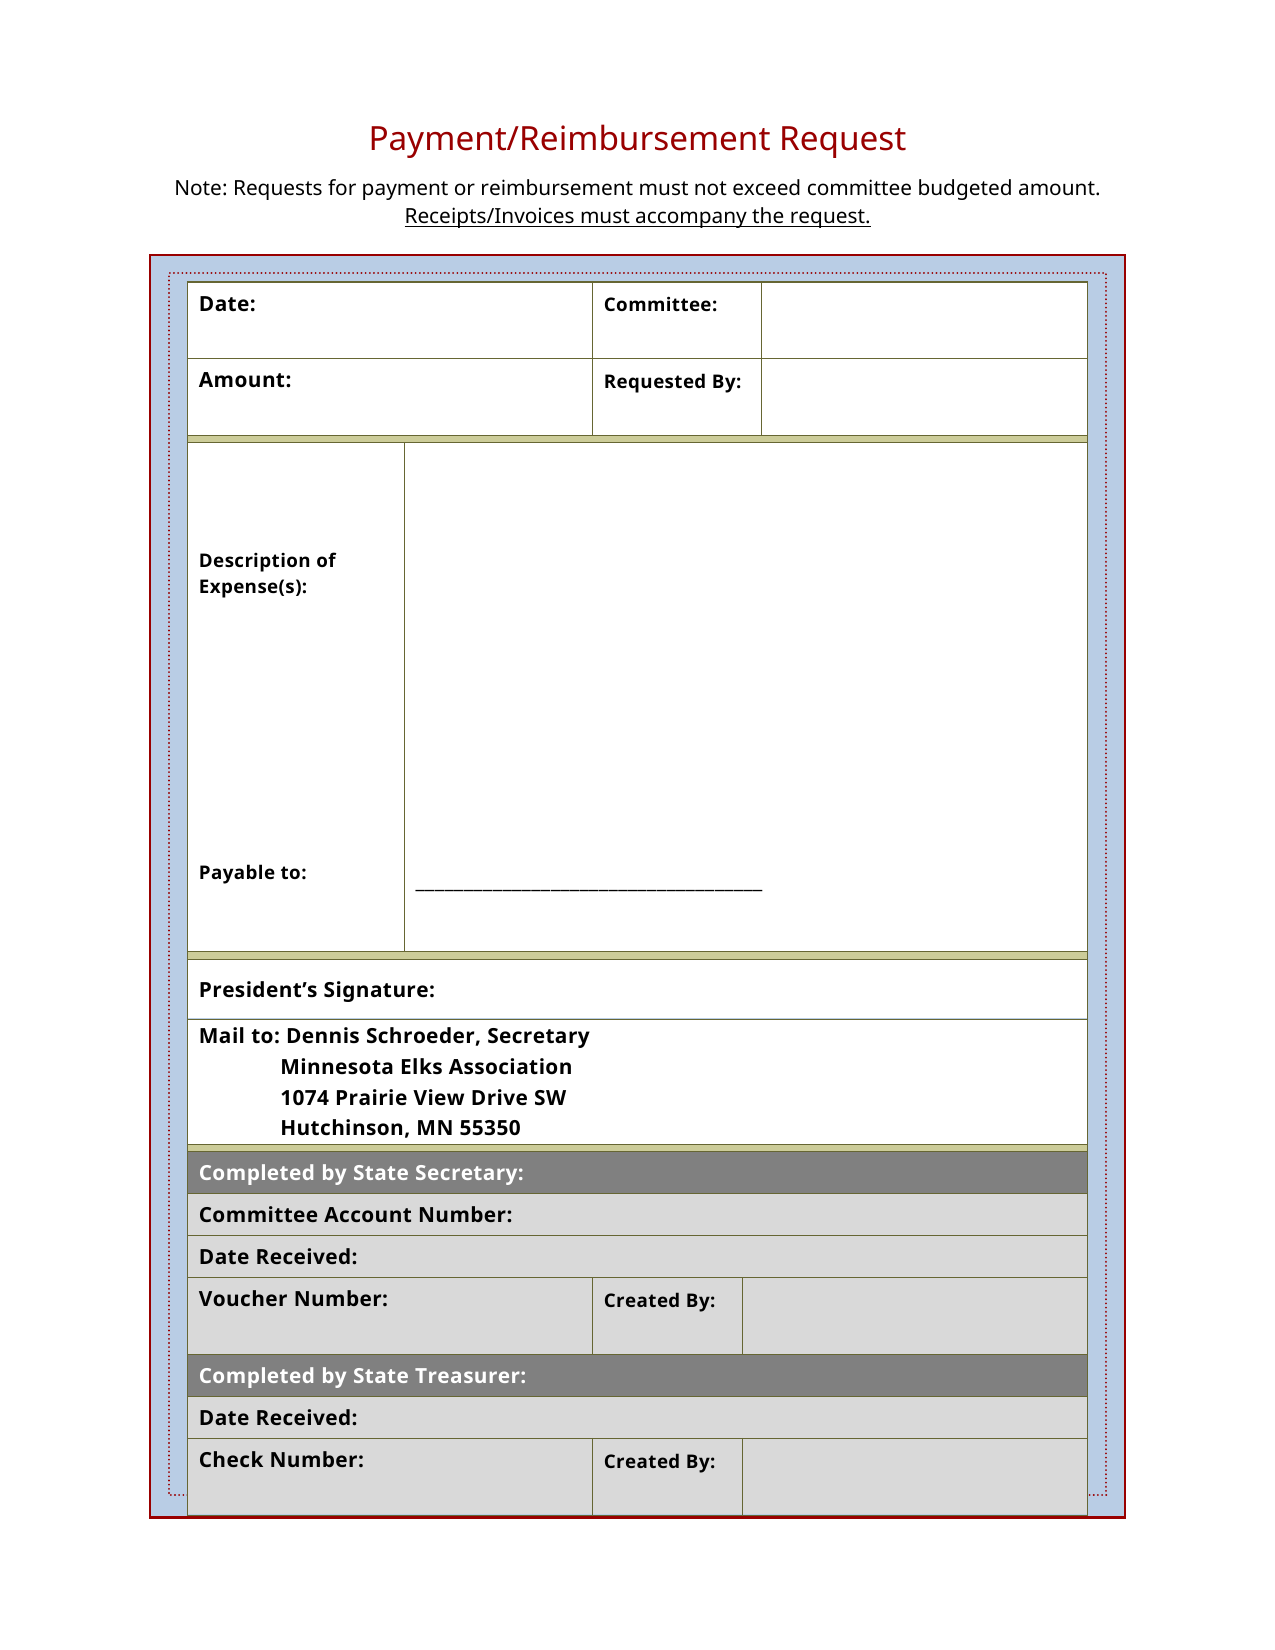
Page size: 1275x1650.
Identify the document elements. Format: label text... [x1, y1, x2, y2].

table_cell [762, 359, 1087, 435]
table_cell Completed by State Secretary: [188, 1152, 1087, 1193]
table_cell ____________________________________ ____________________________________ [405, 443, 1087, 951]
table_header Committee: [593, 283, 761, 358]
table_header [762, 283, 1087, 358]
table_cell [188, 952, 1087, 959]
table_cell Requested By: [593, 359, 761, 435]
table_cell Mail to: Dennis Schroeder, Secretary Minnesota Elks Association 1074 Prairie View Drive SW Hutchinson, MN 55350 [188, 1020, 1087, 1144]
table_cell [188, 436, 1087, 442]
table_cell Completed by State Treasurer: [188, 1355, 1087, 1396]
table_cell Created By: [593, 1278, 742, 1354]
table_cell Date Received: [188, 1397, 1087, 1438]
table_header Date: [188, 283, 592, 358]
table_cell President’s Signature: [188, 960, 1087, 1018]
table_cell Voucher Number: [188, 1278, 592, 1354]
table_cell Description of Expense(s): Payable to: [188, 443, 404, 951]
table_cell Date Received: [188, 1236, 1087, 1277]
table_cell Amount: [188, 359, 592, 435]
table_cell [743, 1278, 1087, 1354]
table_cell Committee Account Number: [188, 1194, 1087, 1235]
table_cell Check Number: [188, 1439, 592, 1514]
table_cell Created By: [593, 1439, 742, 1514]
table_cell [743, 1439, 1087, 1514]
table_cell [188, 1145, 1087, 1151]
